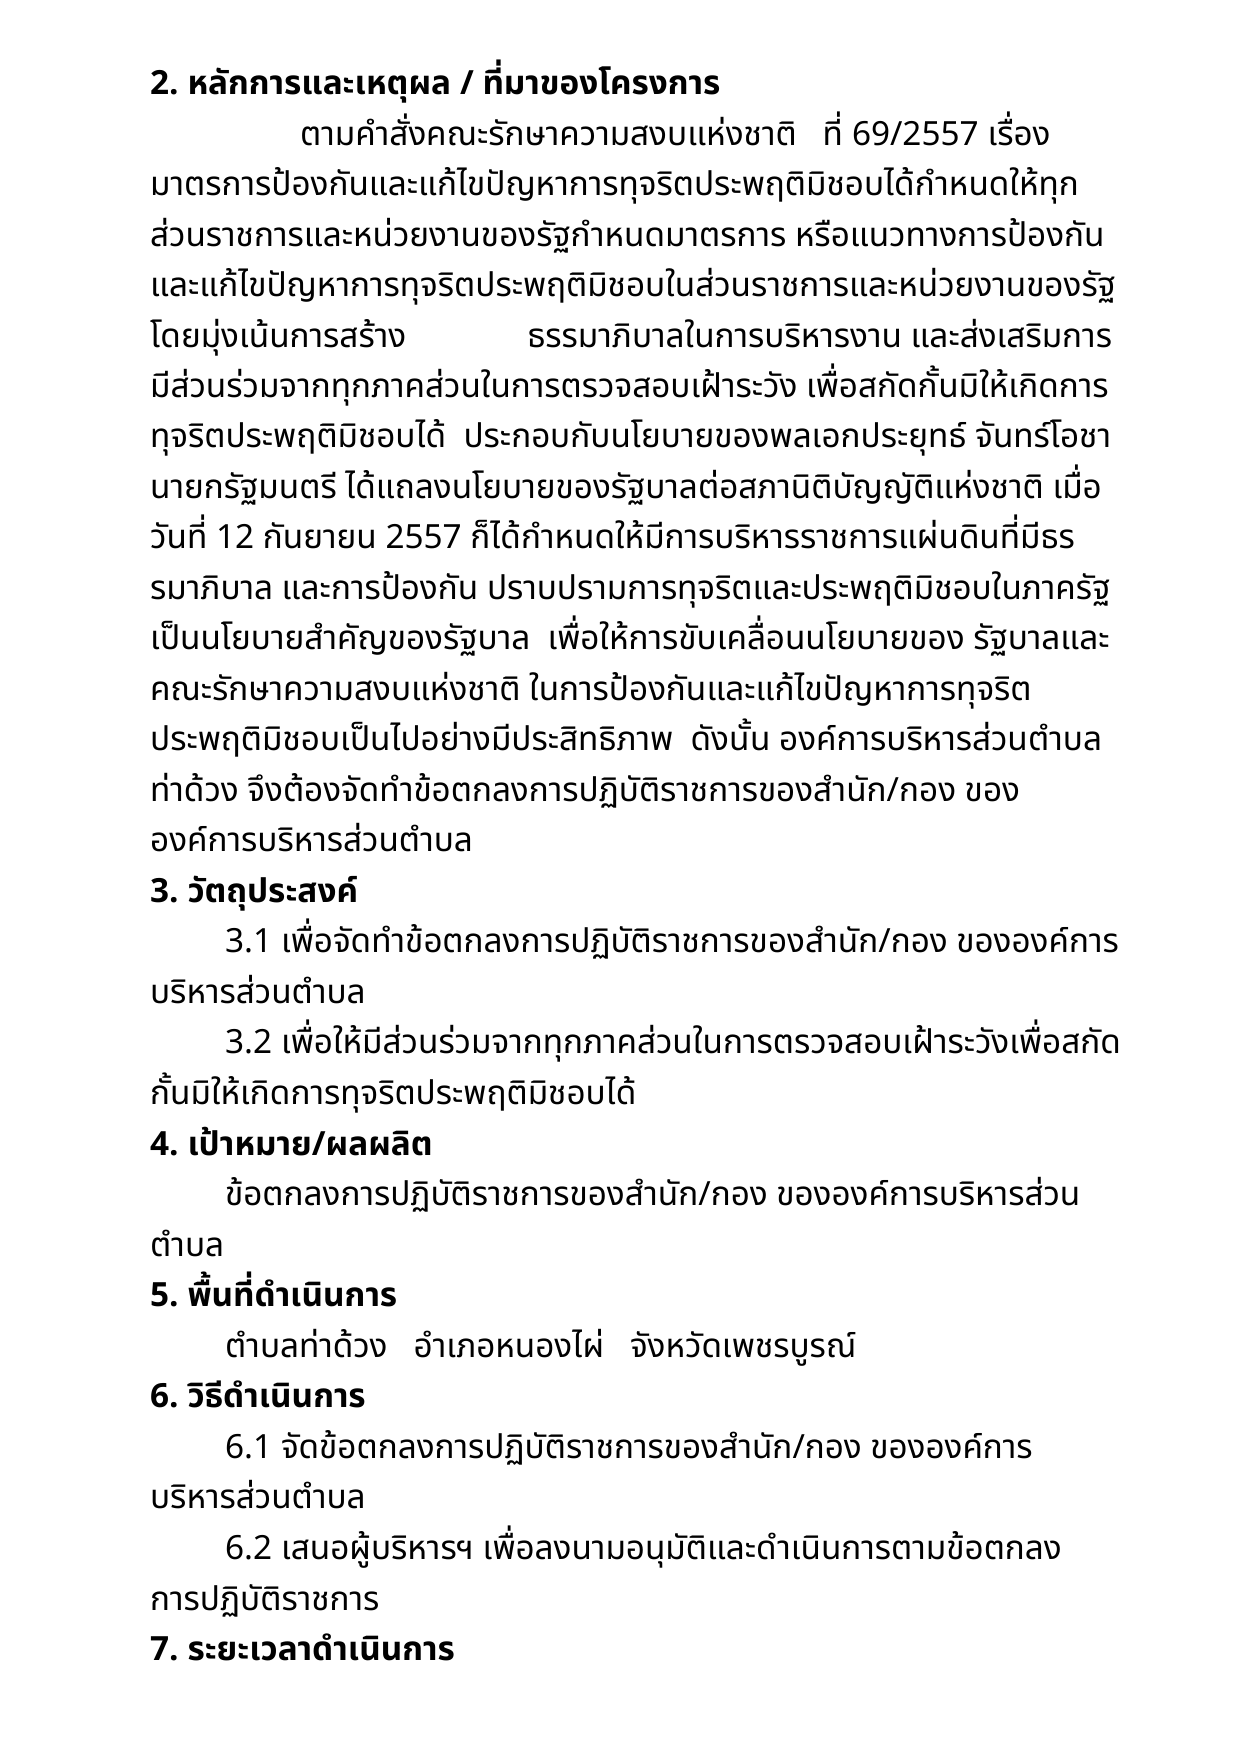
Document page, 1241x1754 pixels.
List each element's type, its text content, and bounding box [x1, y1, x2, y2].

text 6. วิธีดำเนินการ [150, 1372, 1095, 1423]
text 6.1 จัดข้อตกลงการปฏิบัติราชการของสำนัก/กอง ขององค์การบริหารส่วนตำบล [150, 1423, 1095, 1524]
text 3.1 เพื่อจัดทำข้อตกลงการปฏิบัติราชการของสำนัก/กอง ขององค์การบริหารส่วนตำบล [150, 917, 1122, 1018]
text 3. วัตถุประสงค์ [150, 867, 1122, 917]
text 4. เป้าหมาย/ผลผลิต [150, 1119, 1122, 1170]
text ตำบลท่าด้วง อำเภอหนองไผ่ จังหวัดเพชรบูรณ์ [150, 1322, 1095, 1372]
text ตามคำสั่งคณะรักษาความสงบแห่งชาติ ที่ 69/2557 เรื่อง มาตรการป้องกันและแก้ไขปัญหาการทุจริตประพฤติมิชอบได้กำหนดให้ทุกส่วนราชการและหน่วยงานของรัฐกำหนดมาตรการ หรือแนวทางการป้องกันและแก้ไขปัญหาการทุจริตประพฤติมิชอบในส่วนราชการและหน่วยงานของรัฐ โดยมุ่งเน้นการสร้าง ธรรมาภิบาลในการบริหารงาน และส่งเสริมการมีส่วนร่วมจากทุกภาคส่วนในการตรวจสอบเฝ้าระวัง เพื่อสกัดกั้นมิให้เกิดการทุจริตประพฤติมิชอบได้ ประกอบกับนโยบายของพลเอกประยุทธ์ จันทร์โอชา นายกรัฐมนตรี ได้แถลงนโยบายของรัฐบาลต่อสภานิติบัญญัติแห่งชาติ เมื่อวันที่ 12 กันยายน 2557 ก็ได้กำหนดให้มีการบริหารราชการแผ่นดินที่มีธรรมาภิบาล และการป้องกัน ปราบปรามการทุจริตและประพฤติมิชอบในภาครัฐ เป็นนโยบายสำคัญของรัฐบาล เพื่อให้การขับเคลื่อนนโยบายของ รัฐบาลและคณะรักษาความสงบแห่งชาติ ในการป้องกันและแก้ไขปัญหาการทุจริตประพฤติมิชอบเป็นไปอย่างมีประสิทธิภาพ ดังนั้น องค์การบริหารส่วนตำบลท่าด้วง จึงต้องจัดทำข้อตกลงการปฏิบัติราชการของสำนัก/กอง ขององค์การบริหารส่วนตำบล [150, 110, 1122, 867]
text 2. หลักการและเหตุผล / ที่มาของโครงการ [150, 59, 1122, 110]
text 6.2 เสนอผู้บริหารฯ เพื่อลงนามอนุมัติและดำเนินการตามข้อตกลงการปฏิบัติราชการ [150, 1524, 1095, 1625]
text 5. พื้นที่ดำเนินการ [150, 1271, 1095, 1322]
text 3.2 เพื่อให้มีส่วนร่วมจากทุกภาคส่วนในการตรวจสอบเฝ้าระวังเพื่อสกัดกั้นมิให้เกิดการทุจริตประพฤติมิชอบได้ [150, 1018, 1122, 1119]
text ข้อตกลงการปฏิบัติราชการของสำนัก/กอง ขององค์การบริหารส่วนตำบล [150, 1170, 1122, 1271]
text 7. ระยะเวลาดำเนินการ [150, 1625, 1095, 1676]
